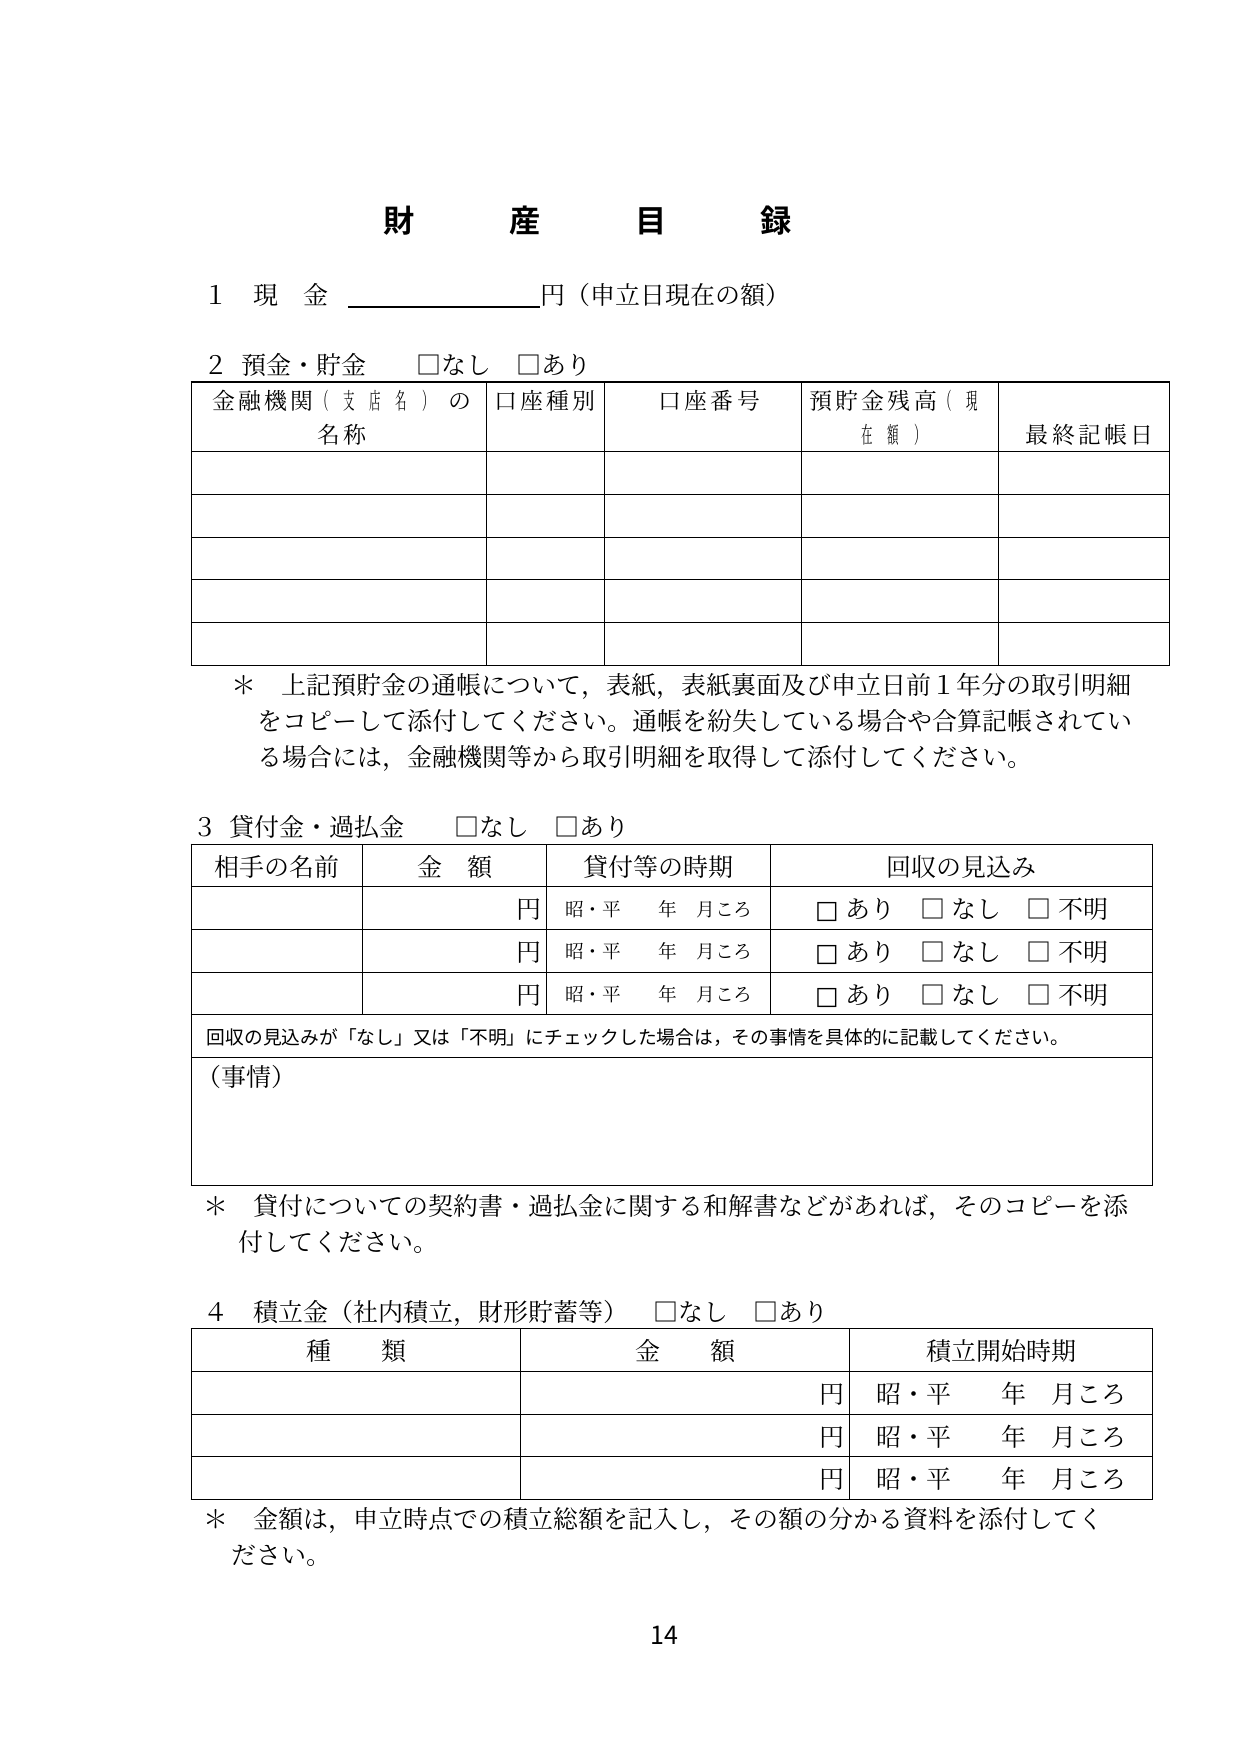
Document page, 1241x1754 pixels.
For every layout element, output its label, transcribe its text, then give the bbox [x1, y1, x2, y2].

table_cell 昭・平 年 月ころ [547, 887, 770, 929]
table_header 金 額 [521, 1329, 849, 1371]
table_header 金融機関（支店名）の名称 [192, 383, 486, 451]
table_cell [192, 887, 362, 929]
table_cell 円 [521, 1457, 849, 1499]
table_header 種 類 [192, 1329, 520, 1371]
table_header 相手の名前 [192, 845, 362, 886]
table_cell 円 [521, 1415, 849, 1456]
table_cell [192, 495, 486, 537]
table_cell [487, 580, 604, 622]
table_header 金 額 [363, 845, 546, 886]
table_cell [487, 495, 604, 537]
table_header 貸付等の時期 [547, 845, 770, 886]
table_header 口座番号 [605, 383, 801, 451]
table_cell [605, 623, 801, 665]
table_cell [487, 452, 604, 494]
table_cell [192, 1415, 520, 1456]
table_header 預貯金残高（現在額） [802, 383, 998, 451]
table_cell [192, 1457, 520, 1499]
table_cell [487, 623, 604, 665]
table_header 積立開始時期 [850, 1329, 1152, 1371]
table_cell 昭・平 年 月ころ [850, 1415, 1152, 1456]
table_cell 円 [363, 930, 546, 972]
table_cell [605, 452, 801, 494]
table_cell □ あり □ なし □ 不明 [771, 887, 1152, 929]
table_cell [802, 623, 998, 665]
table_header 口座種別 [487, 383, 604, 451]
text １ 現 金 円（申立日現在の額） [179, 275, 1150, 311]
table_cell [999, 623, 1169, 665]
table_cell 昭・平 年 月ころ [850, 1457, 1152, 1499]
table_cell 回収の見込みが「なし」又は「不明」にチェックした場合は，その事情を具体的に記載してください。 [192, 1015, 1152, 1057]
table_cell [999, 580, 1169, 622]
table_cell [802, 538, 998, 579]
table_header 回収の見込み [771, 845, 1152, 886]
text 財 産 目 録 [179, 196, 1150, 241]
table_cell [999, 452, 1169, 494]
table_cell [192, 973, 362, 1014]
text ＊ 上記預貯金の通帳について，表紙，表紙裏面及び申立日前１年分の取引明細をコピーして添付してください。通帳を紛失している場合や合算記帳されている場合には，金融機関等から取引明細を取得して添付してください。 [231, 666, 1150, 773]
table_cell [192, 580, 486, 622]
table_cell □ あり □ なし □ 不明 [771, 930, 1152, 972]
table_cell [192, 452, 486, 494]
text ３ 貸付金・過払金 □なし □あり [179, 808, 1150, 843]
table_cell [999, 495, 1169, 537]
table_cell 昭・平 年 月ころ [547, 973, 770, 1014]
table_cell 円 [363, 973, 546, 1014]
table_cell □ あり □ なし □ 不明 [771, 973, 1152, 1014]
table_cell 昭・平 年 月ころ [850, 1372, 1152, 1413]
table_cell [192, 623, 486, 665]
text ４ 積立金（社内積立，財形貯蓄等） □なし □あり [179, 1292, 1150, 1328]
table_cell [487, 538, 604, 579]
table_cell [802, 495, 998, 537]
table_cell 昭・平 年 月ころ [547, 930, 770, 972]
table_cell [605, 580, 801, 622]
table_cell [802, 452, 998, 494]
table_cell [192, 538, 486, 579]
text ＊ 貸付についての契約書・過払金に関する和解書などがあれば，そのコピーを添付してください。 [179, 1186, 1150, 1258]
table_cell [999, 538, 1169, 579]
table_cell 円 [521, 1372, 849, 1413]
table_cell [192, 1372, 520, 1413]
table_cell 円 [363, 887, 546, 929]
table_header 最終記帳日 [999, 383, 1169, 451]
table_cell [605, 495, 801, 537]
table_cell [605, 538, 801, 579]
text ＊ 金額は，申立時点での積立総額を記入し，その額の分かる資料を添付してく ださい。 [179, 1500, 1150, 1572]
table_cell （事情） [192, 1058, 1152, 1185]
table_cell [802, 580, 998, 622]
text ２ 預金・貯金 □なし □あり [179, 345, 1150, 381]
table_cell [192, 930, 362, 972]
